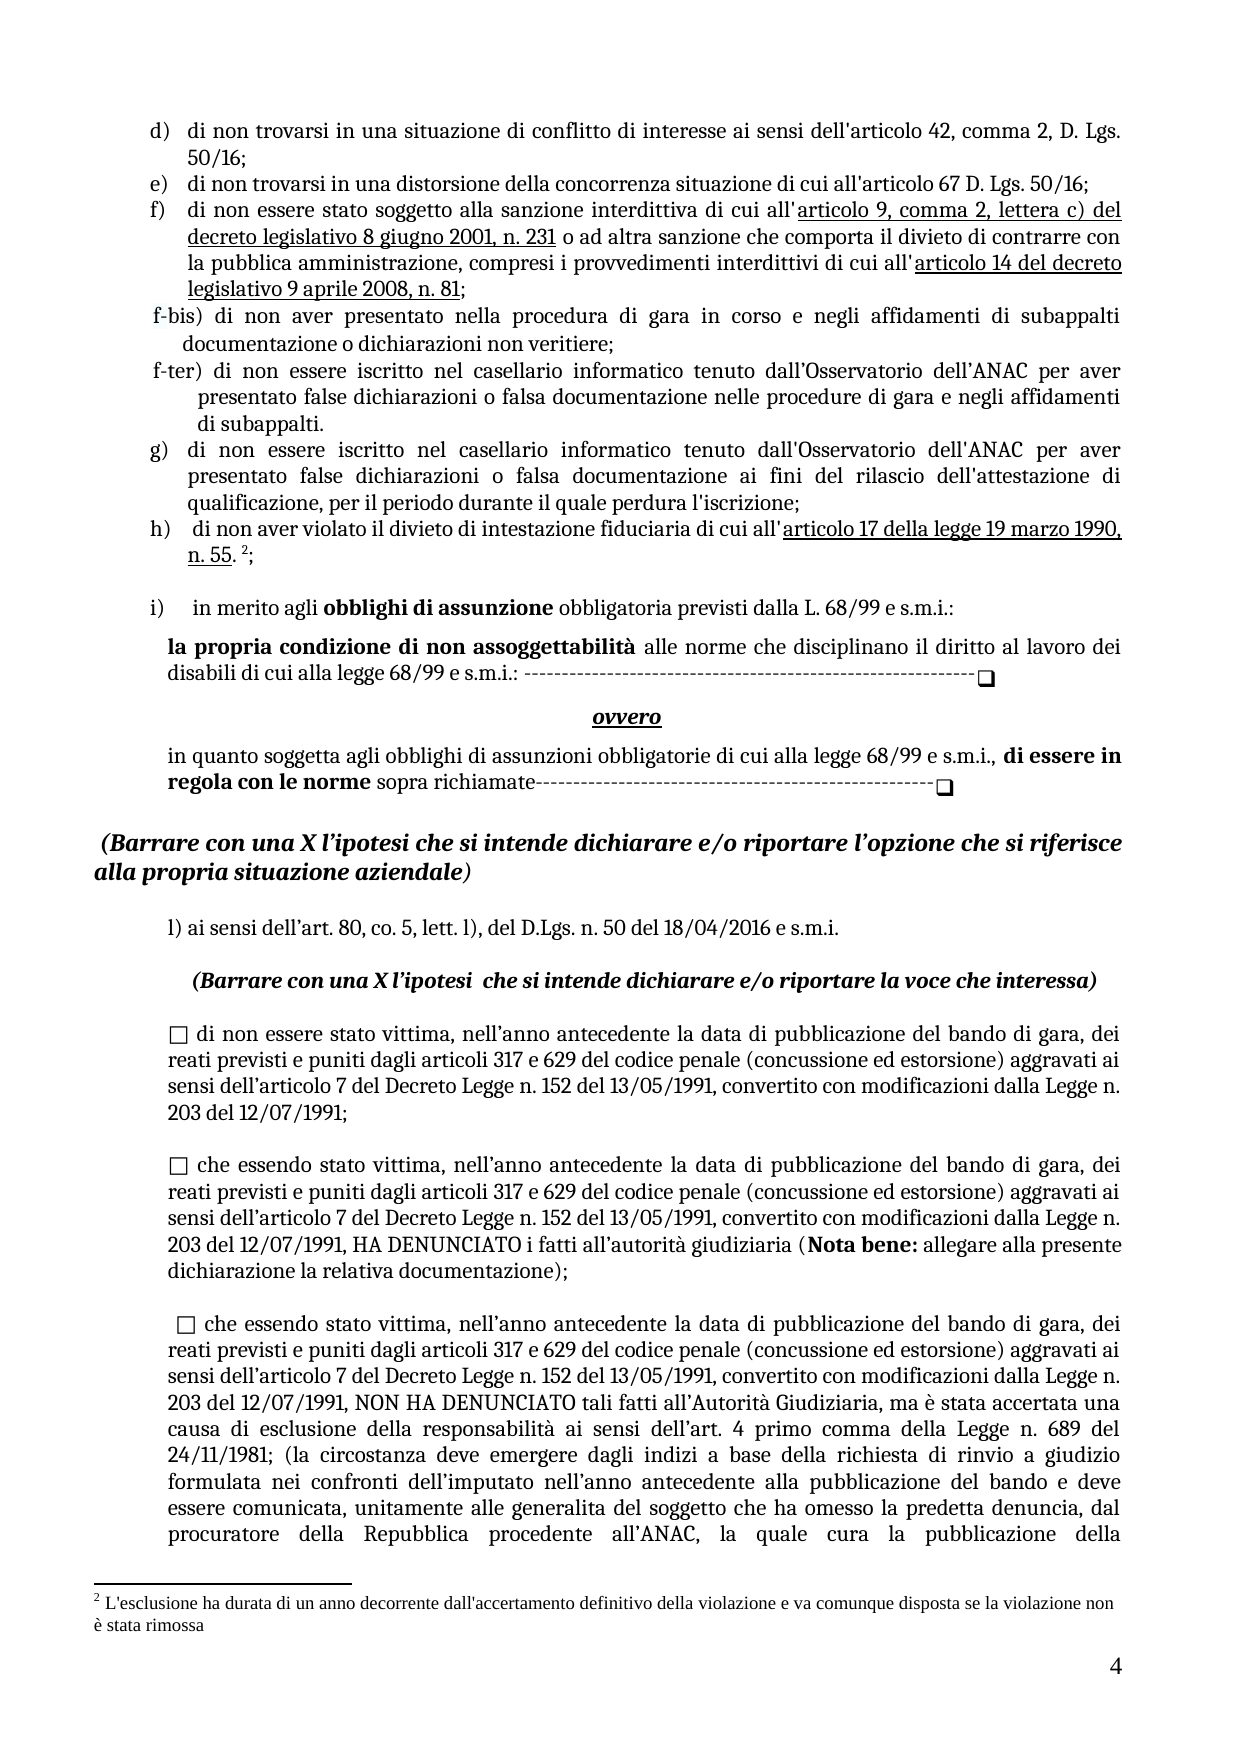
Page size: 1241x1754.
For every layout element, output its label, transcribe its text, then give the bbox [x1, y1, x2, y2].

text la propria condizione di non assoggettabilità alle norme che disciplinano il diritto al lavoro dei disabili di cui alla legge 68/99 e s.m.i.: ------------------------------------------------------------ [167, 634, 1122, 691]
list di non trovarsi in una distorsione della concorrenza situazione di cui all'articolo 67 D. Lgs. 50/16; [150, 171, 1122, 197]
list in merito agli obblighi di assunzione obbligatoria previsti dalla L. 68/99 e s.m.i.: [150, 595, 1122, 621]
text (Barrare con una X l’ipotesi che si intende dichiarare e/o riportare l’opzione che si riferisce alla propria situazione aziendale) [94, 829, 1122, 886]
text ovvero [131, 704, 1122, 730]
text f-ter) di non essere iscritto nel casellario informatico tenuto dall’Osservatorio dell’ANAC per aver presentato false dichiarazioni o falsa documentazione nelle procedure di gara e negli affidamenti di subappalti. [153, 358, 1122, 437]
text □ che essendo stato vittima, nell’anno antecedente la data di pubblicazione del bando di gara, dei reati previsti e puniti dagli articoli 317 e 629 del codice penale (concussione ed estorsione) aggravati ai sensi dell’articolo 7 del Decreto Legge n. 152 del 13/05/1991, convertito con modificazioni dalla Legge n. 203 del 12/07/1991, HA DENUNCIATO i fatti all’autorità giudiziaria (Nota bene: allegare alla presente dichiarazione la relativa documentazione); [168, 1152, 1122, 1284]
text l) ai sensi dell’art. 80, co. 5, lett. l), del D.Lgs. n. 50 del 18/04/2016 e s.m.i. [168, 915, 1122, 941]
text in quanto soggetta agli obblighi di assunzioni obbligatorie di cui alla legge 68/99 e s.m.i., di essere in regola con le norme sopra richiamate----------------------------------------------------- [167, 743, 1122, 800]
list di non essere stato soggetto alla sanzione interdittiva di cui all'articolo 9, comma 2, lettera c) del decreto legislativo 8 giugno 2001, n. 231 o ad altra sanzione che comporta il divieto di contrarre con la pubblica amministrazione, compresi i provvedimenti interdittivi di cui all'articolo 14 del decreto legislativo 9 aprile 2008, n. 81; [150, 197, 1122, 303]
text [168, 1310, 1122, 1548]
text (Barrare con una X l’ipotesi che si intende dichiarare e/o riportare la voce che interessa) [168, 968, 1122, 994]
list di non aver violato il divieto di intestazione fiduciaria di cui all'articolo 17 della legge 19 marzo 1990, n. 55. ; [150, 516, 1122, 568]
text f-bis) di non aver presentato nella procedura di gara in corso e negli affidamenti di subappalti documentazione o dichiarazioni non veritiere; [153, 303, 1122, 358]
text □ di non essere stato vittima, nell’anno antecedente la data di pubblicazione del bando di gara, dei reati previsti e puniti dagli articoli 317 e 629 del codice penale (concussione ed estorsione) aggravati ai sensi dell’articolo 7 del Decreto Legge n. 152 del 13/05/1991, convertito con modificazioni dalla Legge n. 203 del 12/07/1991; [168, 1021, 1122, 1126]
list di non trovarsi in una situazione di conflitto di interesse ai sensi dell'articolo 42, comma 2, D. Lgs. 50/16; [150, 118, 1122, 171]
list di non essere iscritto nel casellario informatico tenuto dall'Osservatorio dell'ANAC per aver presentato false dichiarazioni o falsa documentazione ai fini del rilascio dell'attestazione di qualificazione, per il periodo durante il quale perdura l'iscrizione; [150, 437, 1122, 516]
